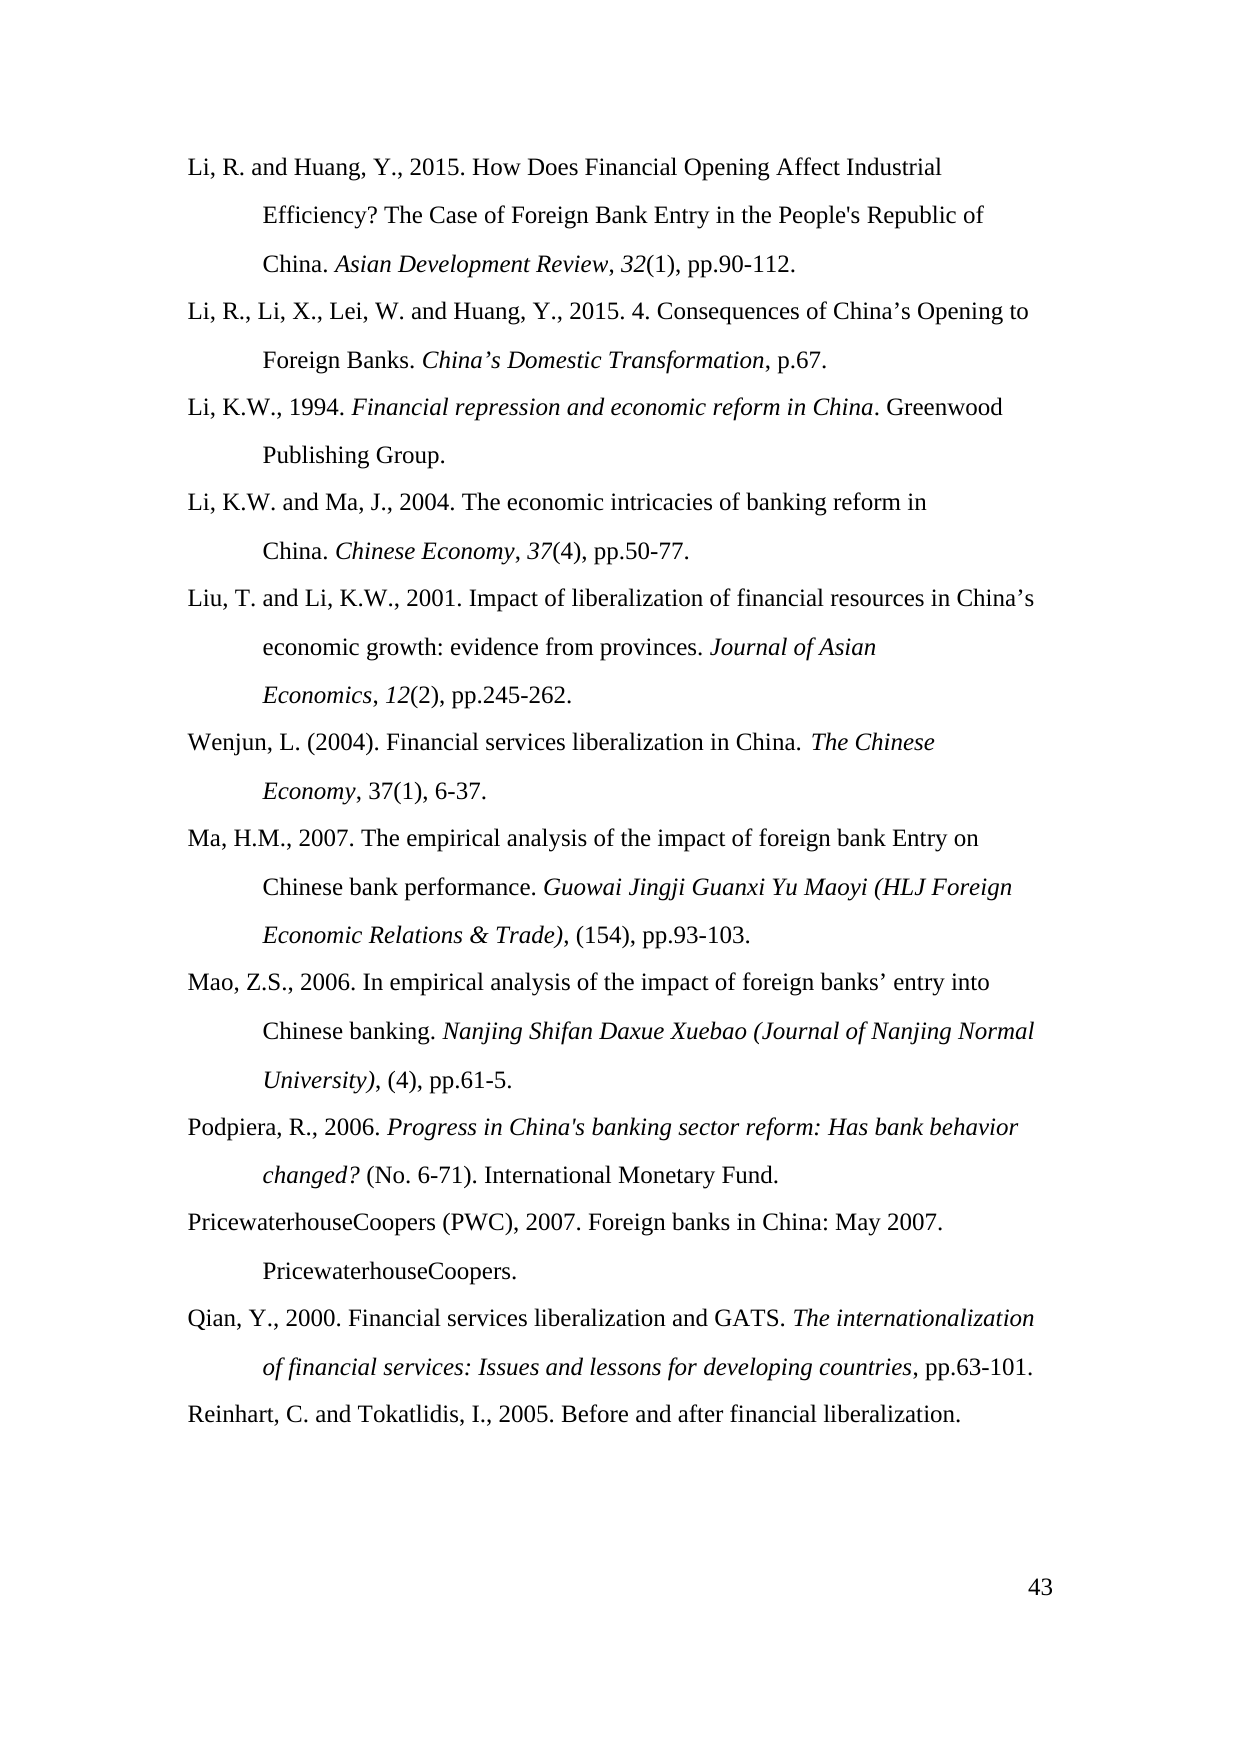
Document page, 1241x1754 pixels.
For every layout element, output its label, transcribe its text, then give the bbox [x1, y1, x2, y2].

text Li, K.W. and Ma, J., 2004. The economic intricacies of banking reform in China. Chinese Economy, 37(4), pp.50-77. [187, 486, 1053, 567]
text Li, K.W., 1994. Financial repression and economic reform in China. Greenwood Publishing Group. [187, 390, 1053, 471]
text Wenjun, L. (2004). Financial services liberalization in China. The Chinese Economy, 37(1), 6-37. [187, 726, 1053, 807]
text Li, R., Li, X., Lei, W. and Huang, Y., 2015. 4. Consequences of China’s Opening to Foreign Banks. China’s Domestic Transformation, p.67. [187, 294, 1053, 376]
text PricewaterhouseCoopers (PWC), 2007. Foreign banks in China: May 2007. PricewaterhouseCoopers. [187, 1206, 1053, 1287]
text Qian, Y., 2000. Financial services liberalization and GATS. The internationalization of financial services: Issues and lessons for developing countries, pp.63-101. [187, 1301, 1053, 1382]
text Liu, T. and Li, K.W., 2001. Impact of liberalization of financial resources in China’s economic growth: evidence from provinces. Journal of Asian Economics, 12(2), pp.245-262. [187, 581, 1053, 711]
text Reinhart, C. and Tokatlidis, I., 2005. Before and after financial liberalization. [187, 1397, 1053, 1429]
text Podpiera, R., 2006. Progress in China's banking sector reform: Has bank behavior changed? (No. 6-71). International Monetary Fund. [187, 1110, 1053, 1191]
text Li, R. and Huang, Y., 2015. How Does Financial Opening Affect Industrial Efficiency? The Case of Foreign Bank Entry in the People's Republic of China. Asian Development Review, 32(1), pp.90-112. [187, 150, 1053, 280]
text Mao, Z.S., 2006. In empirical analysis of the impact of foreign banks’ entry into Chinese banking. Nanjing Shifan Daxue Xuebao (Journal of Nanjing Normal University), (4), pp.61-5. [187, 966, 1053, 1096]
text Ma, H.M., 2007. The empirical analysis of the impact of foreign bank Entry on Chinese bank performance. Guowai Jingji Guanxi Yu Maoyi (HLJ Foreign Economic Relations & Trade), (154), pp.93-103. [187, 821, 1053, 951]
